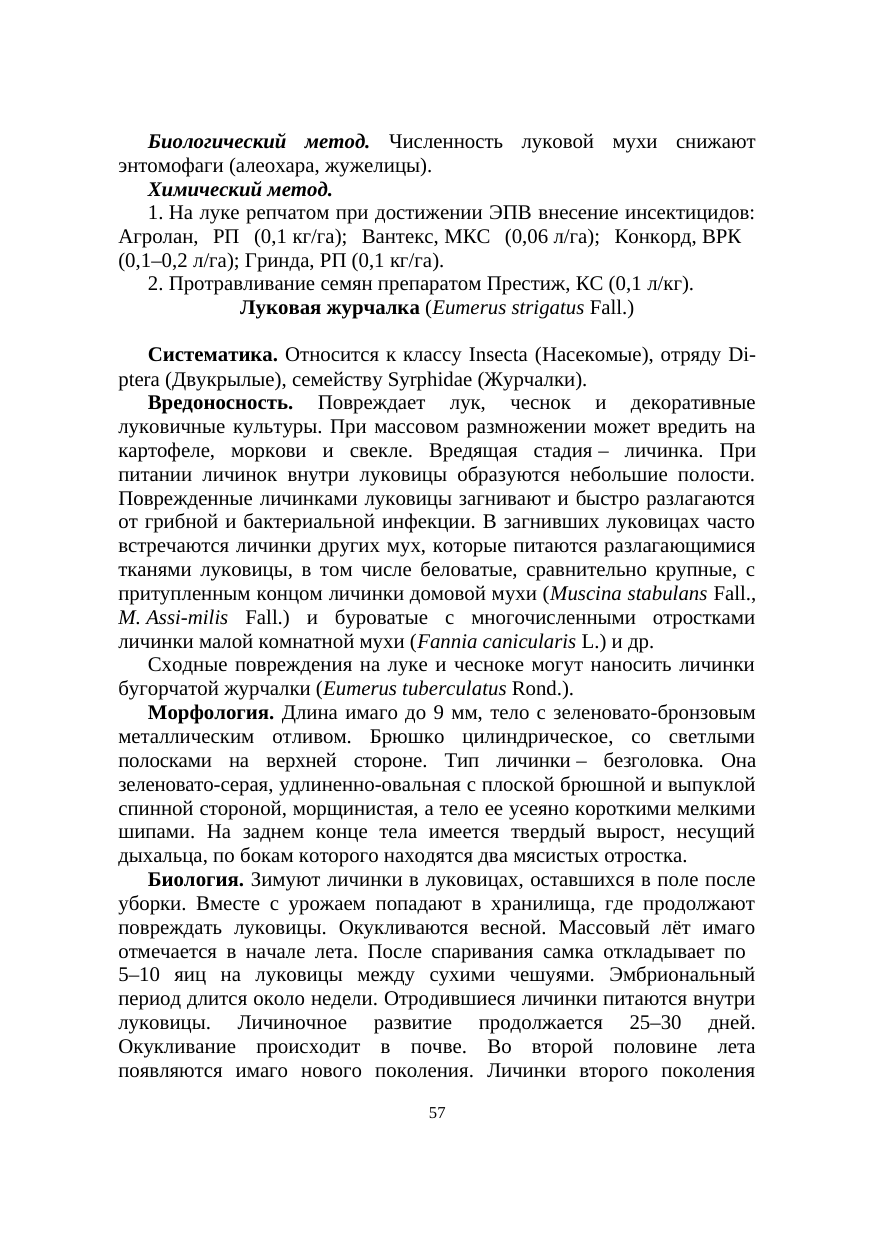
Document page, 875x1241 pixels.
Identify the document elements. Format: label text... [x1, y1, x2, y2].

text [118, 867, 756, 1082]
text 1. На луке репчатом при достижении ЭПВ внесение инсектицидов: Агролан, РП (0,1 кг/га); Вантекс, МКС (0,06 л/га); Конкорд, ВРК (0,1–0,2 л/га); Гринда, РП (0,1 кг/га). [118, 201, 756, 272]
text Биологический метод. Численность луковой мухи снижают энтомофаги (алеохара, жужелицы). [118, 130, 756, 177]
text Сходные повреждения на луке и чесноке могут наносить личинки бугорчатой журчалки (Еumerus tuberculatus Rond.). [118, 653, 756, 700]
text Химический метод. [118, 177, 756, 201]
text Морфология. Длина имаго до 9 мм, тело с зеленовато-бронзовым металлическим отливом. Брюшко цилиндрическое, со светлыми полосками на верхней стороне. Тип личинки – безголовка. Она зеленовато-серая, удлиненно-овальная с плоской брюшной и выпуклой спинной стороной, морщинистая, а тело ее усеяно короткими мелкими шипами. На заднем конце тела имеется твердый вырост, несущий дыхальца, по бокам которого находятся два мясистых отростка. [118, 700, 756, 867]
text Луковая журчалка (Еumеrus strigatus Fall.) [118, 295, 756, 319]
text Систематика. Относится к классу Insecta (Насекомые), отряду Di-ptera (Двукрылые), семейству Syrphidae (Журчалки). [118, 343, 756, 391]
text Вредоносность. Повреждает лук, чеснок и декоративные луковичные культуры. При массовом размножении может вредить на картофеле, моркови и свекле. Вредящая стадия – личинка. При питании личинок внутри луковицы образуются небольшие полости. Поврежденные личинками луковицы загнивают и быстро разлагаются от грибной и бактериальной инфекции. В загнивших луковицах часто встречаются личинки других мух, которые питаются разлагающимися тканями луковицы, в том числе беловатые, сравнительно крупные, с притупленным концом личинки домовой мухи (Muscina stabulans Fall., M. Assi-milis Fall.) и буроватые с многочисленными отростками личинки малой комнатной мухи (Fannia canicularis L.) и др. [118, 391, 756, 653]
text 2. Протравливание семян препаратом Престиж, КС (0,1 л/кг). [118, 272, 756, 295]
